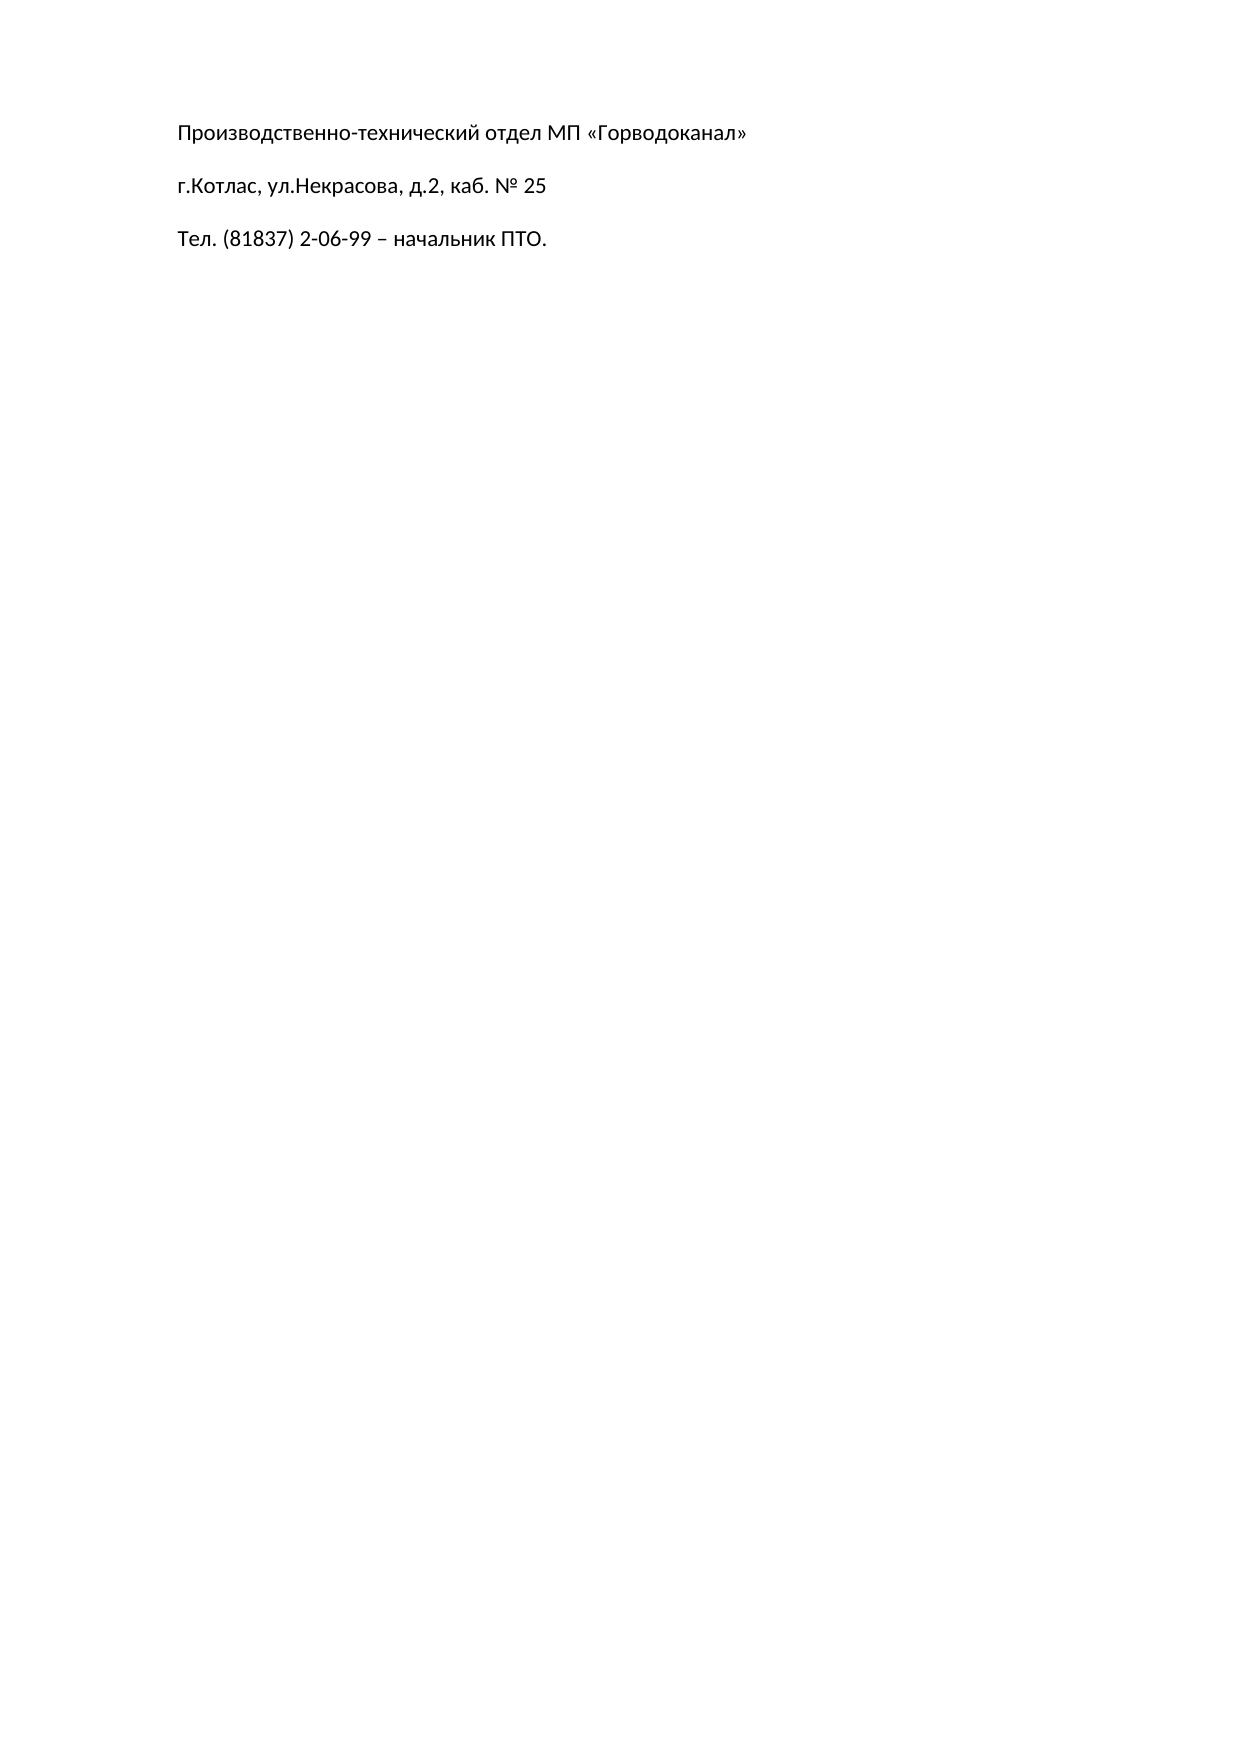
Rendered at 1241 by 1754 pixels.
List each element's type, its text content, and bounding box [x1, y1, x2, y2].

text Производственно-технический отдел МП «Горводоканал» [177, 118, 1152, 146]
text Тел. (81837) 2-06-99 – начальник ПТО. [177, 224, 1152, 252]
text г.Котлас, ул.Некрасова, д.2, каб. № 25 [177, 171, 1152, 199]
